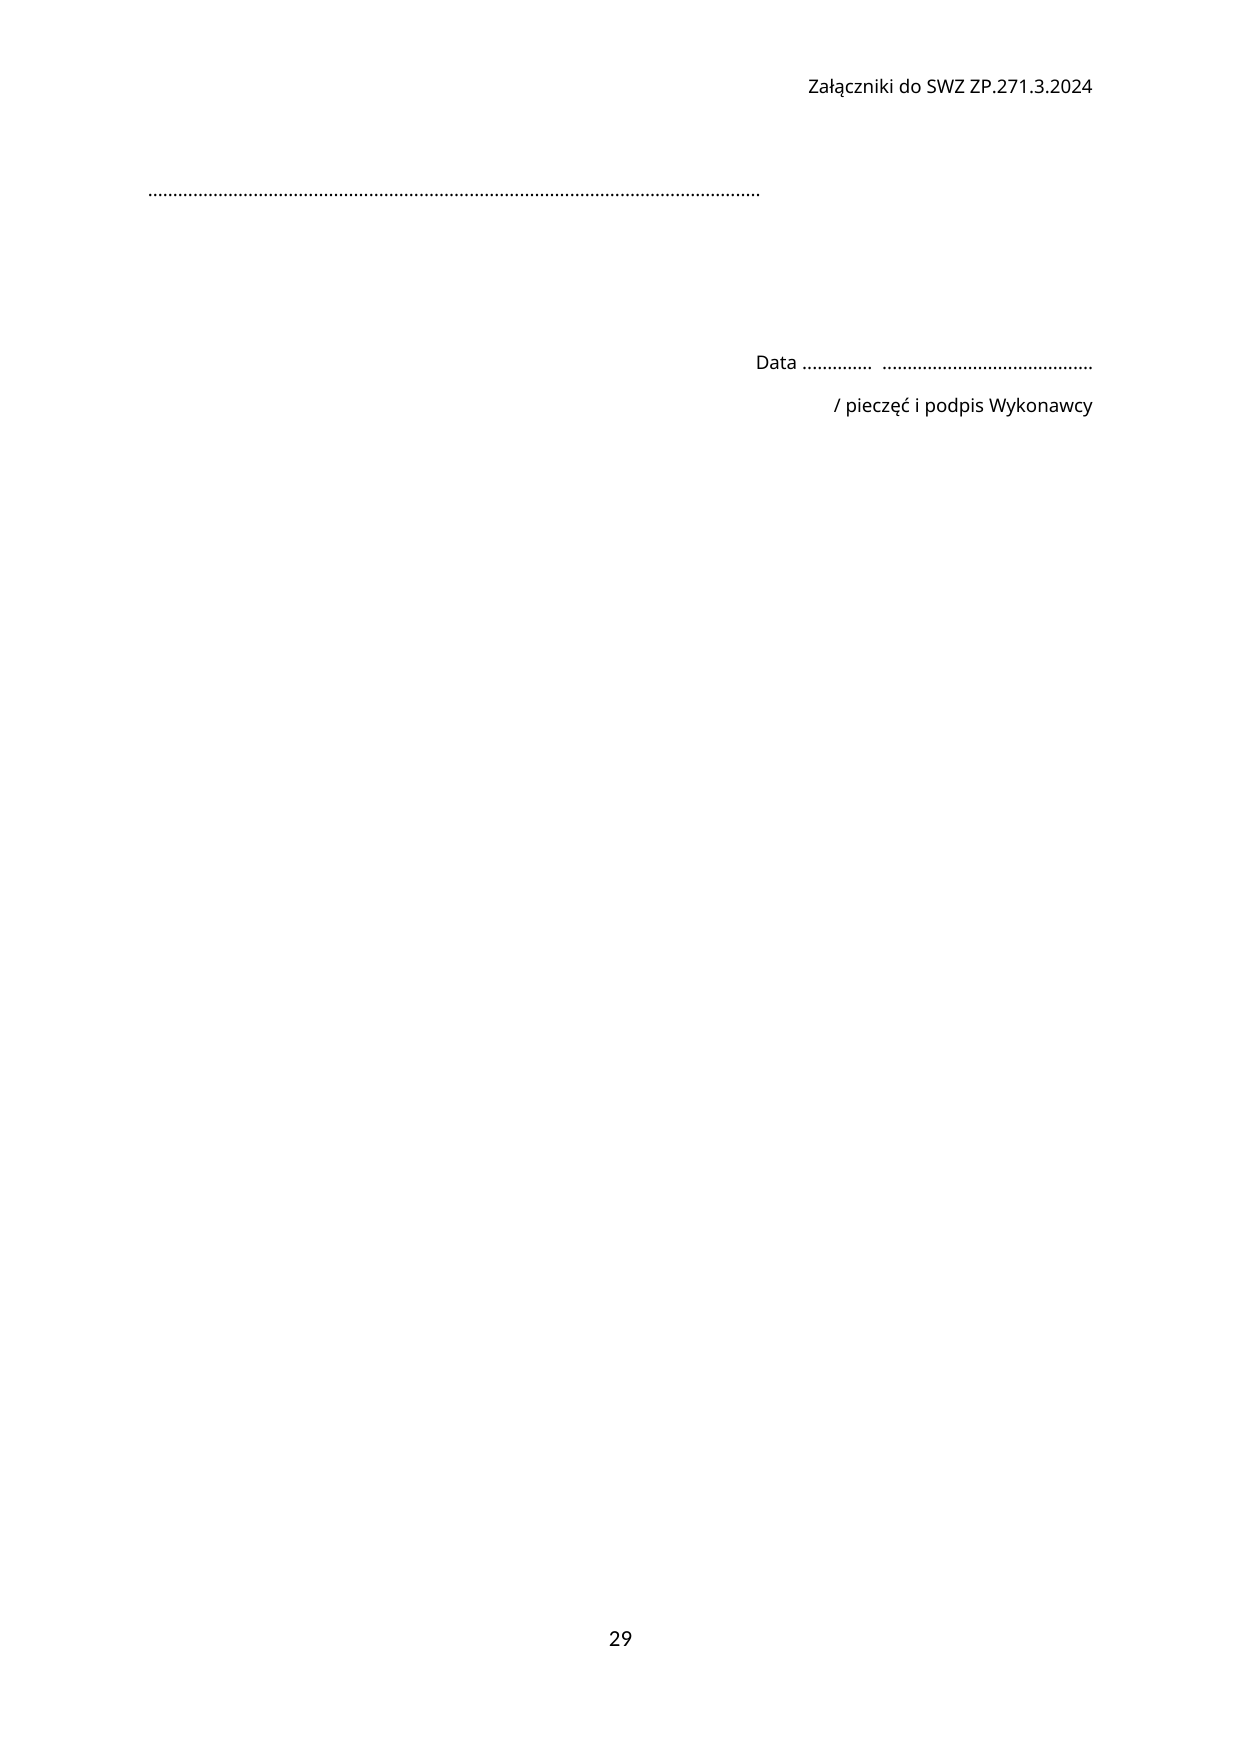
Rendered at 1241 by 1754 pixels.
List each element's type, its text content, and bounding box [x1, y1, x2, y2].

text / pieczęć i podpis Wykonawcy [148, 393, 1092, 418]
text Data .............. .......................................... [148, 349, 1092, 374]
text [148, 176, 1092, 201]
